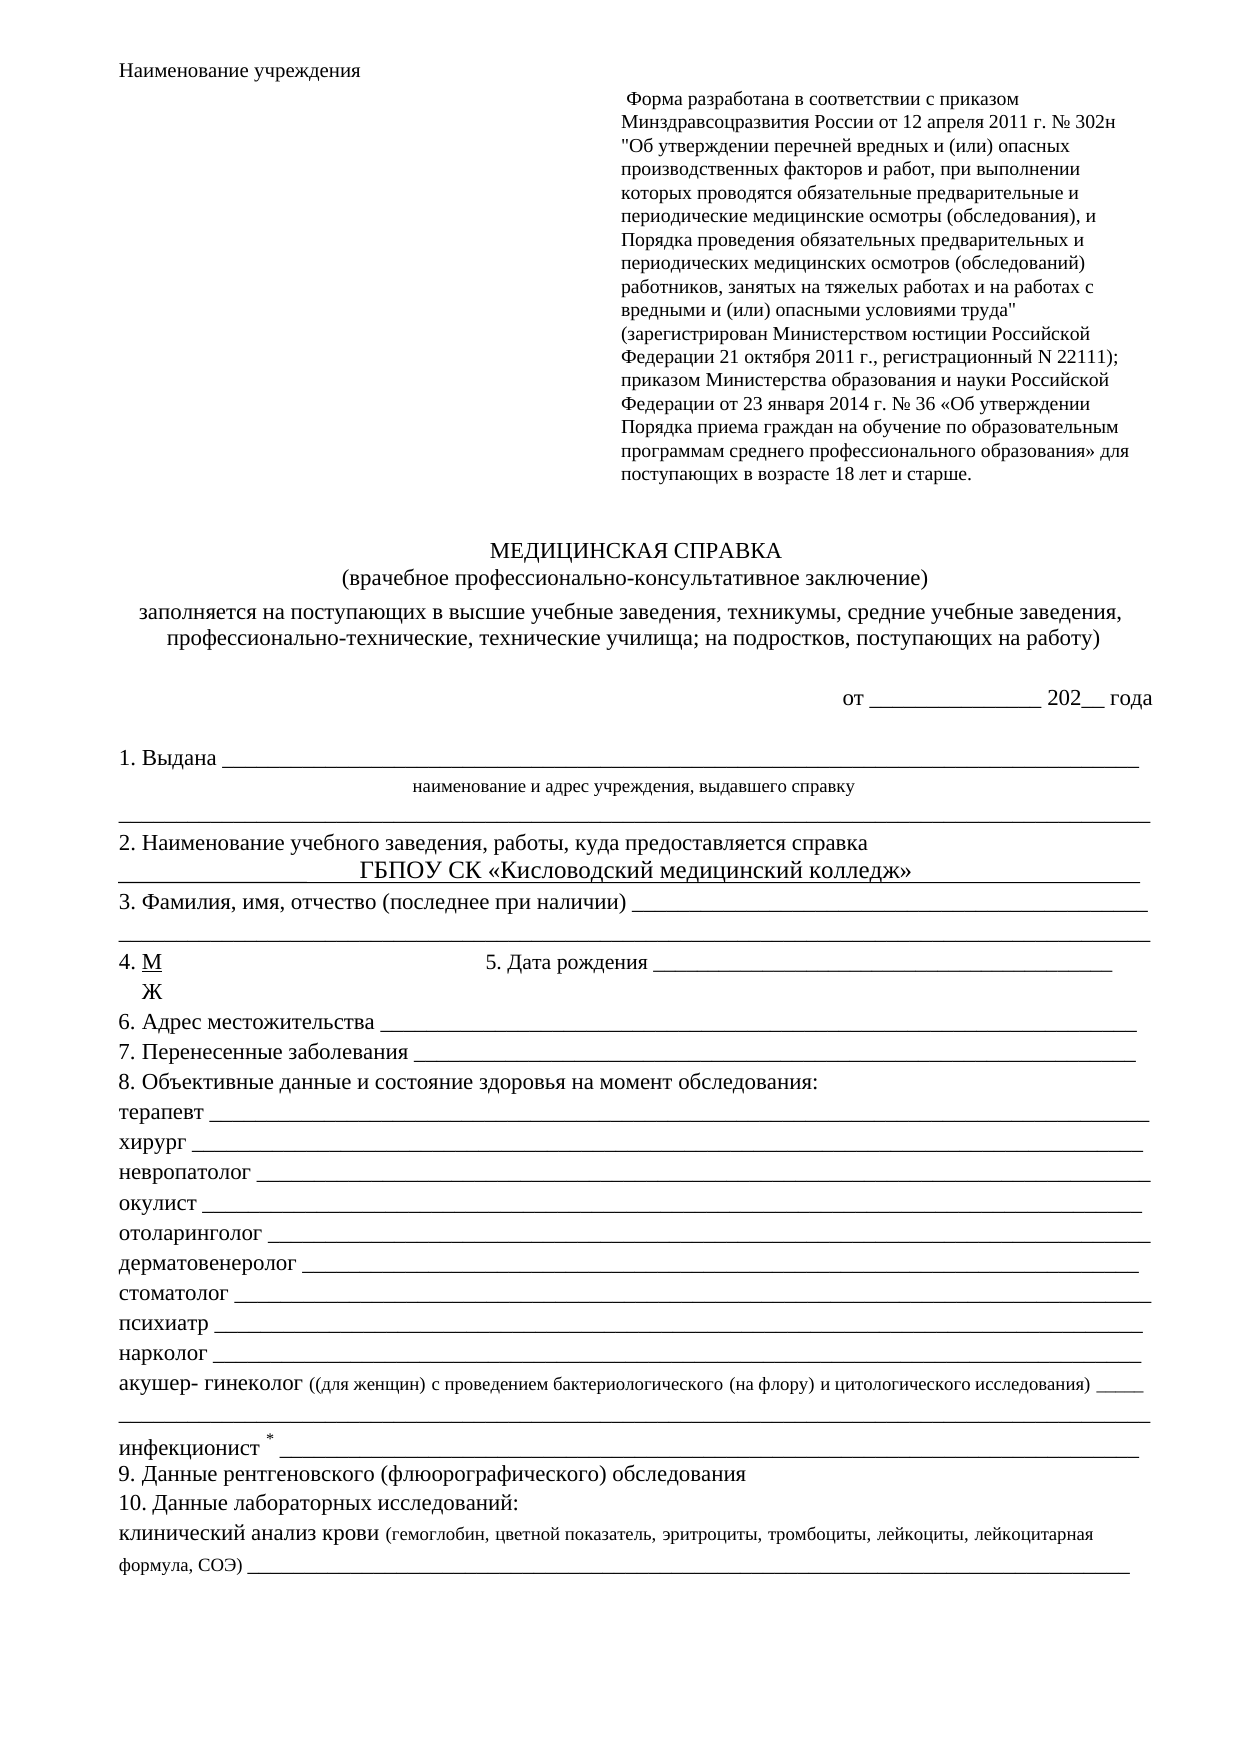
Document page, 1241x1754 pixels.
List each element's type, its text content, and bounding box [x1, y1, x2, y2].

text отоларинголог _____________________________________________________________________________ [119, 1219, 1153, 1245]
list Перенесенные заболевания _______________________________________________________________ [118, 1038, 1153, 1064]
text нарколог _________________________________________________________________________________ [119, 1339, 1153, 1366]
text Наименование учреждения [119, 58, 1153, 82]
text __________________________________________________________________________________________ [119, 800, 1153, 826]
text 1. Выдана ________________________________________________________________________________ [119, 745, 1153, 771]
text 4. М 5. Дата рождения __________________________________________ [119, 948, 1153, 974]
text наименование и адрес учреждения, выдавшего справку [412, 775, 1153, 797]
text дерматовенеролог _________________________________________________________________________ [119, 1249, 1153, 1275]
text МЕДИЦИНСКАЯ СПРАВКА [489, 537, 1153, 563]
text от _______________ 202__ года [118, 684, 1153, 710]
text инфекционист * ___________________________________________________________________________ [119, 1430, 1153, 1462]
text ГБПОУ СК «Кисловодский медицинский колледж» [119, 856, 1153, 884]
list Данные рентгеновского (флюорографического) обследования [118, 1462, 1153, 1486]
text Ж [142, 978, 1153, 1004]
text акушер- гинеколог ((для женщин) с проведением бактериологического (на флору) и цитологического исследования) _____ [119, 1369, 1153, 1396]
text невропатолог ______________________________________________________________________________ [119, 1159, 1153, 1185]
list Адрес местожительства __________________________________________________________________ [118, 1008, 1153, 1034]
text 3. Фамилия, имя, отчество (последнее при наличии) _____________________________________________ [119, 888, 1153, 914]
text __________________________________________________________________________________________ [119, 1400, 1153, 1426]
list Данные лабораторных исследований: [118, 1490, 1153, 1516]
text клинический анализ крови (гемоглобин, цветной показатель, эритроциты, тромбоциты, лейкоциты, лейкоцитарная [119, 1520, 1153, 1546]
text __________________________________________________________________________________________ [119, 918, 1153, 944]
text (врачебное профессионально-консультативное заключение) [342, 563, 1153, 590]
text Форма разработана в соответствии с приказом Минздравсоцразвития России от 12 апреля 2011 г. № 302н "Об утверждении перечней вредных и (или) опасных производственных факторов и работ, при выполнении которых проводятся обязательные предварительные и периодические медицинские осмотры (обследования), и Порядка проведения обязательных предварительных и периодических медицинских осмотров (обследований) работников, занятых на тяжелых работах и на работах с вредными и (или) опасными условиями труда" (зарегистрирован Министерством юстиции Российской Федерации 21 октября 2011 г., регистрационный N 22111); приказом Министерства образования и науки Российской Федерации от 23 января 2014 г. № 36 «Об утверждении Порядка приема граждан на обучение по образовательным программам среднего профессионального образования» для поступающих в возрасте 18 лет и старше. [621, 87, 1144, 485]
text хирург ___________________________________________________________________________________ [119, 1129, 1153, 1155]
text психиатр _________________________________________________________________________________ [119, 1309, 1153, 1336]
text заполняется на поступающих в высшие учебные заведения, техникумы, средние учебные заведения, профессионально-технические, технические училища; на подростков, поступающих на работу) [139, 599, 1132, 650]
text формула, СОЭ) _____________________________________________________________________________ [119, 1550, 1153, 1576]
text окулист __________________________________________________________________________________ [119, 1189, 1153, 1215]
text терапевт __________________________________________________________________________________ [119, 1098, 1153, 1124]
text 2. Наименование учебного заведения, работы, куда предоставляется справка [119, 830, 1153, 856]
list Объективные данные и состояние здоровья на момент обследования: [118, 1068, 1153, 1094]
text стоматолог ________________________________________________________________________________ [119, 1279, 1153, 1306]
